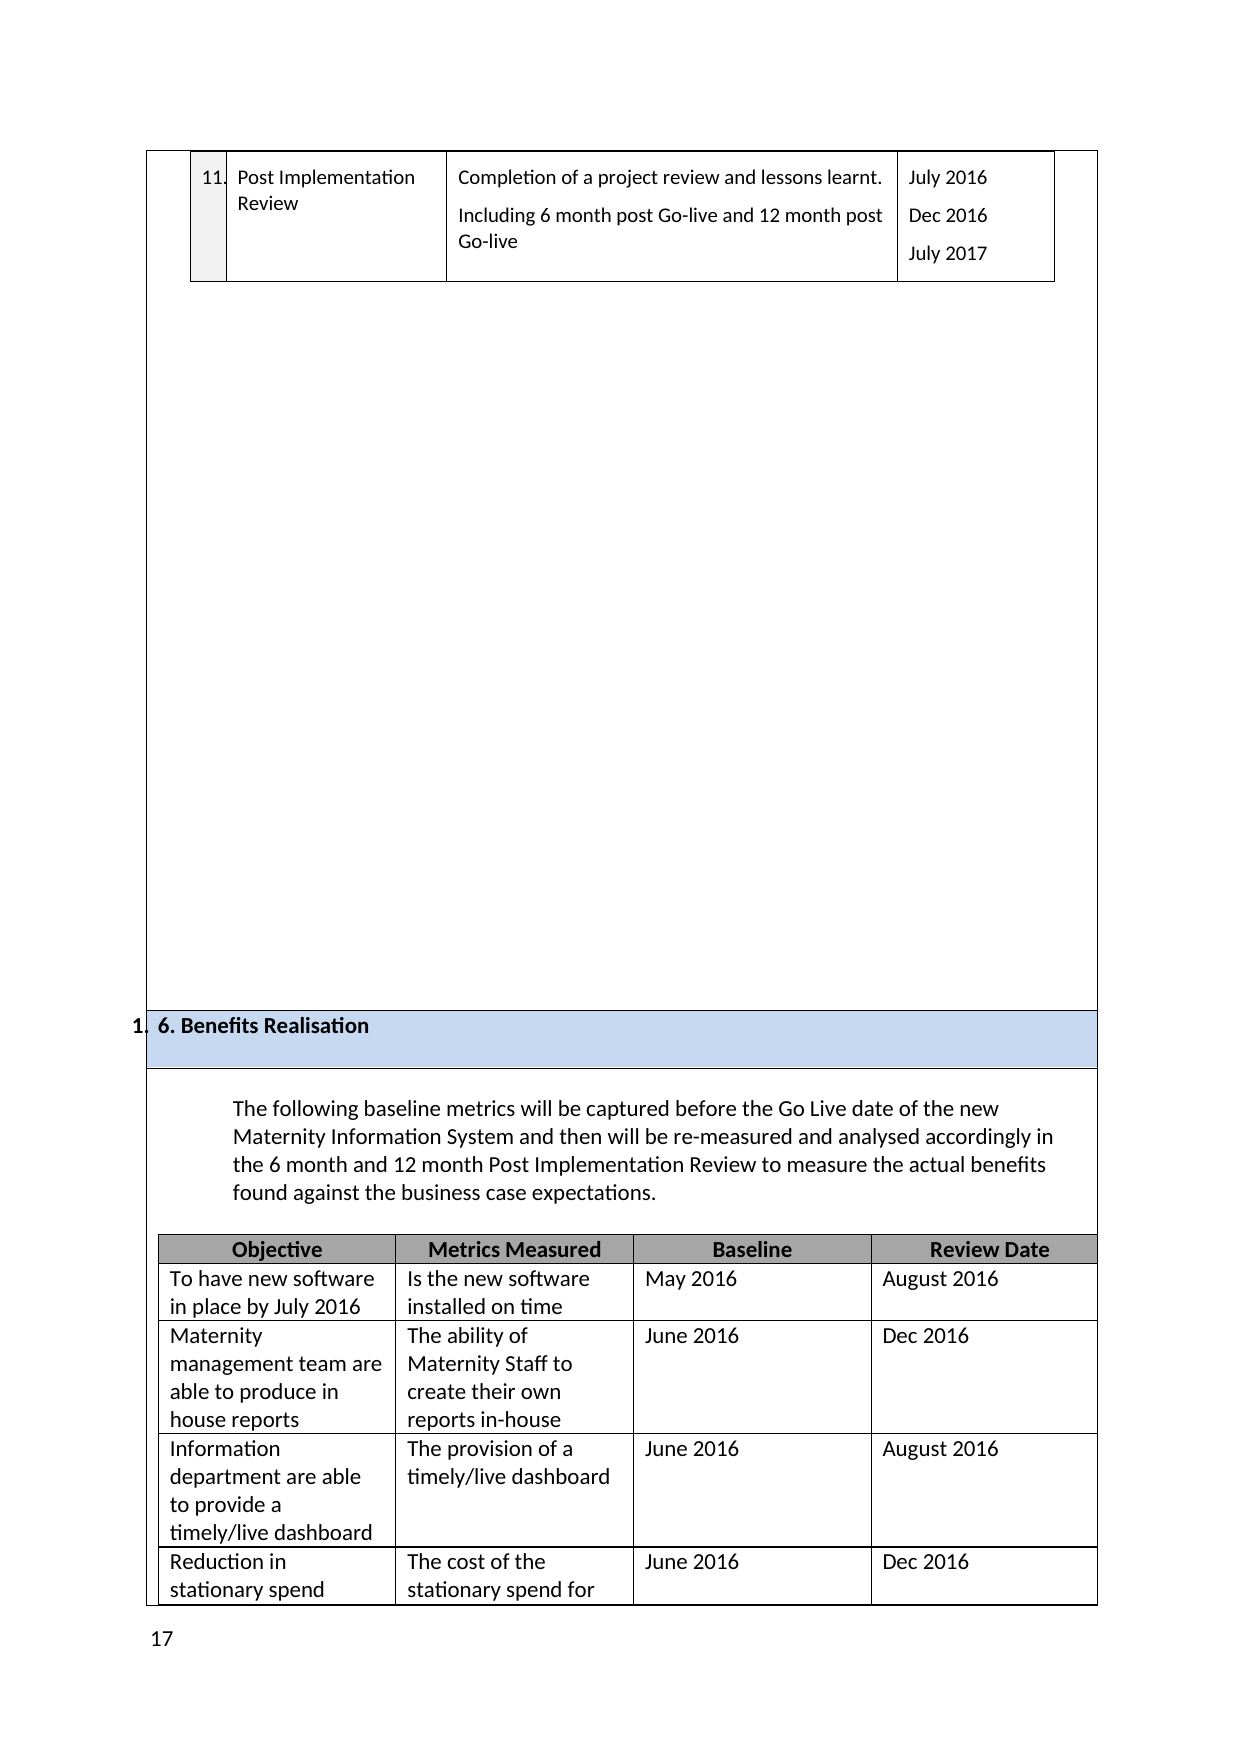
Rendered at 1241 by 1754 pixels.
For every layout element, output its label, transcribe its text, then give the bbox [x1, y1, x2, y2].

table_cell 6. Benefits Realisation [147, 1011, 1097, 1067]
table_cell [147, 1069, 1097, 1604]
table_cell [147, 151, 1097, 1010]
